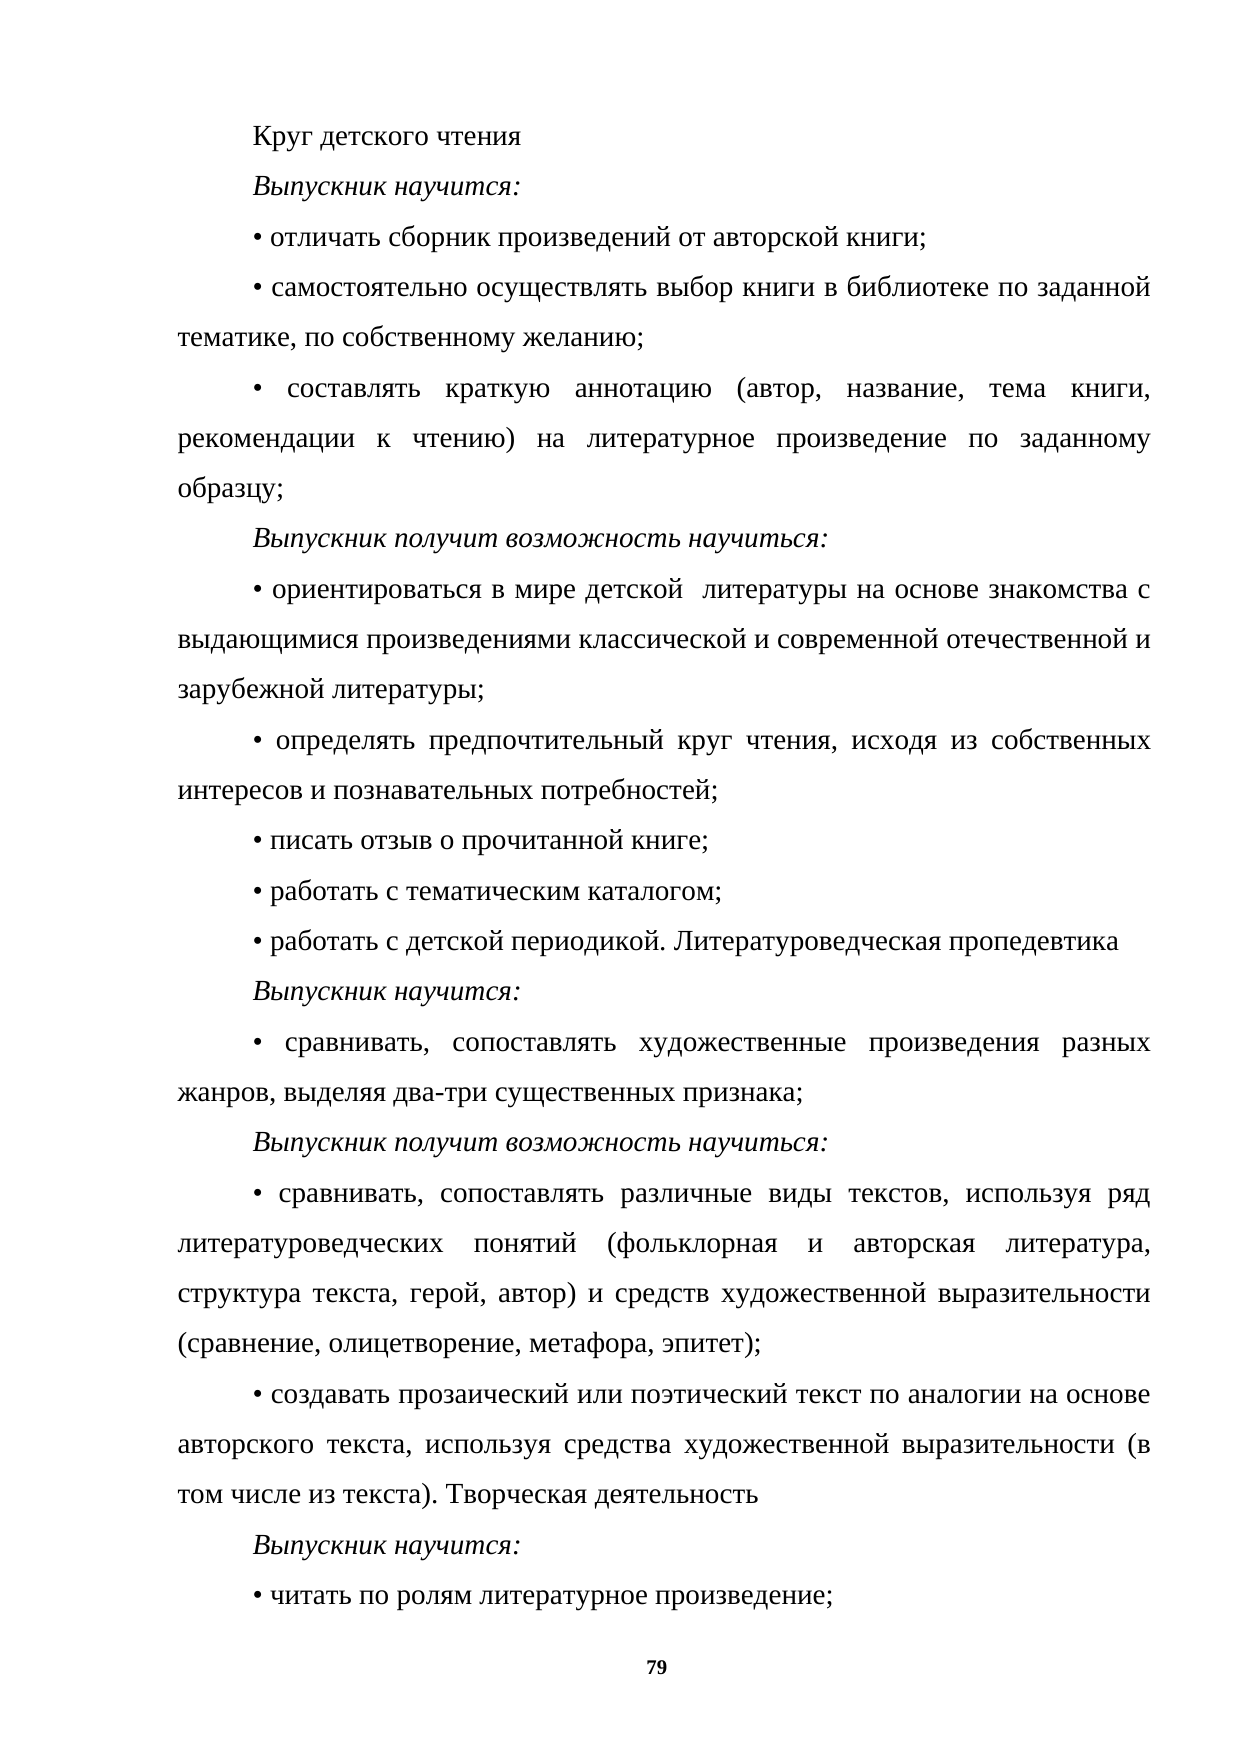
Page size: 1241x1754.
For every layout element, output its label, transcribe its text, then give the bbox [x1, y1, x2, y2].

text • создавать прозаический или поэтический текст по аналогии на основе авторского текста, используя средства художественной выразительности (в том числе из текста). Творческая деятельность [177, 1376, 1152, 1510]
text Круг детского чтения [177, 118, 1152, 152]
text • самостоятельно осуществлять выбор книги в библиотеке по заданной тематике, по собственному желанию; [177, 269, 1152, 353]
text • работать с тематическим каталогом; [177, 873, 1152, 906]
text Выпускник научится: [177, 973, 1152, 1007]
text • сравнивать, сопоставлять художественные произведения разных жанров, выделяя два-три существенных признака; [177, 1024, 1152, 1108]
text Выпускник научится: [177, 1527, 1152, 1560]
text • писать отзыв о прочитанной книге; [177, 822, 1152, 856]
text • работать с детской периодикой. Литературоведческая пропедевтика [177, 923, 1152, 957]
text • читать по ролям литературное произведение; [177, 1577, 1152, 1611]
text Выпускник научится: [177, 168, 1152, 202]
text • отличать сборник произведений от авторской книги; [177, 219, 1152, 252]
text • ориентироваться в мире детской литературы на основе знакомства с выдающимися произведениями классической и современной отечественной и зарубежной литературы; [177, 571, 1152, 705]
text • составлять краткую аннотацию (автор, название, тема книги, рекомендации к чтению) на литературное произведение по заданному образцу; [177, 370, 1152, 504]
text • сравнивать, сопоставлять различные виды текстов, используя ряд литературоведческих понятий (фольклорная и авторская литература, структура текста, герой, автор) и средств художественной выразительности (сравнение, олицетворение, метафора, эпитет); [177, 1175, 1152, 1359]
text • определять предпочтительный круг чтения, исходя из собственных интересов и познавательных потребностей; [177, 722, 1152, 806]
text Выпускник получит возможность научиться: [177, 1124, 1152, 1158]
text Выпускник получит возможность научиться: [177, 521, 1152, 554]
